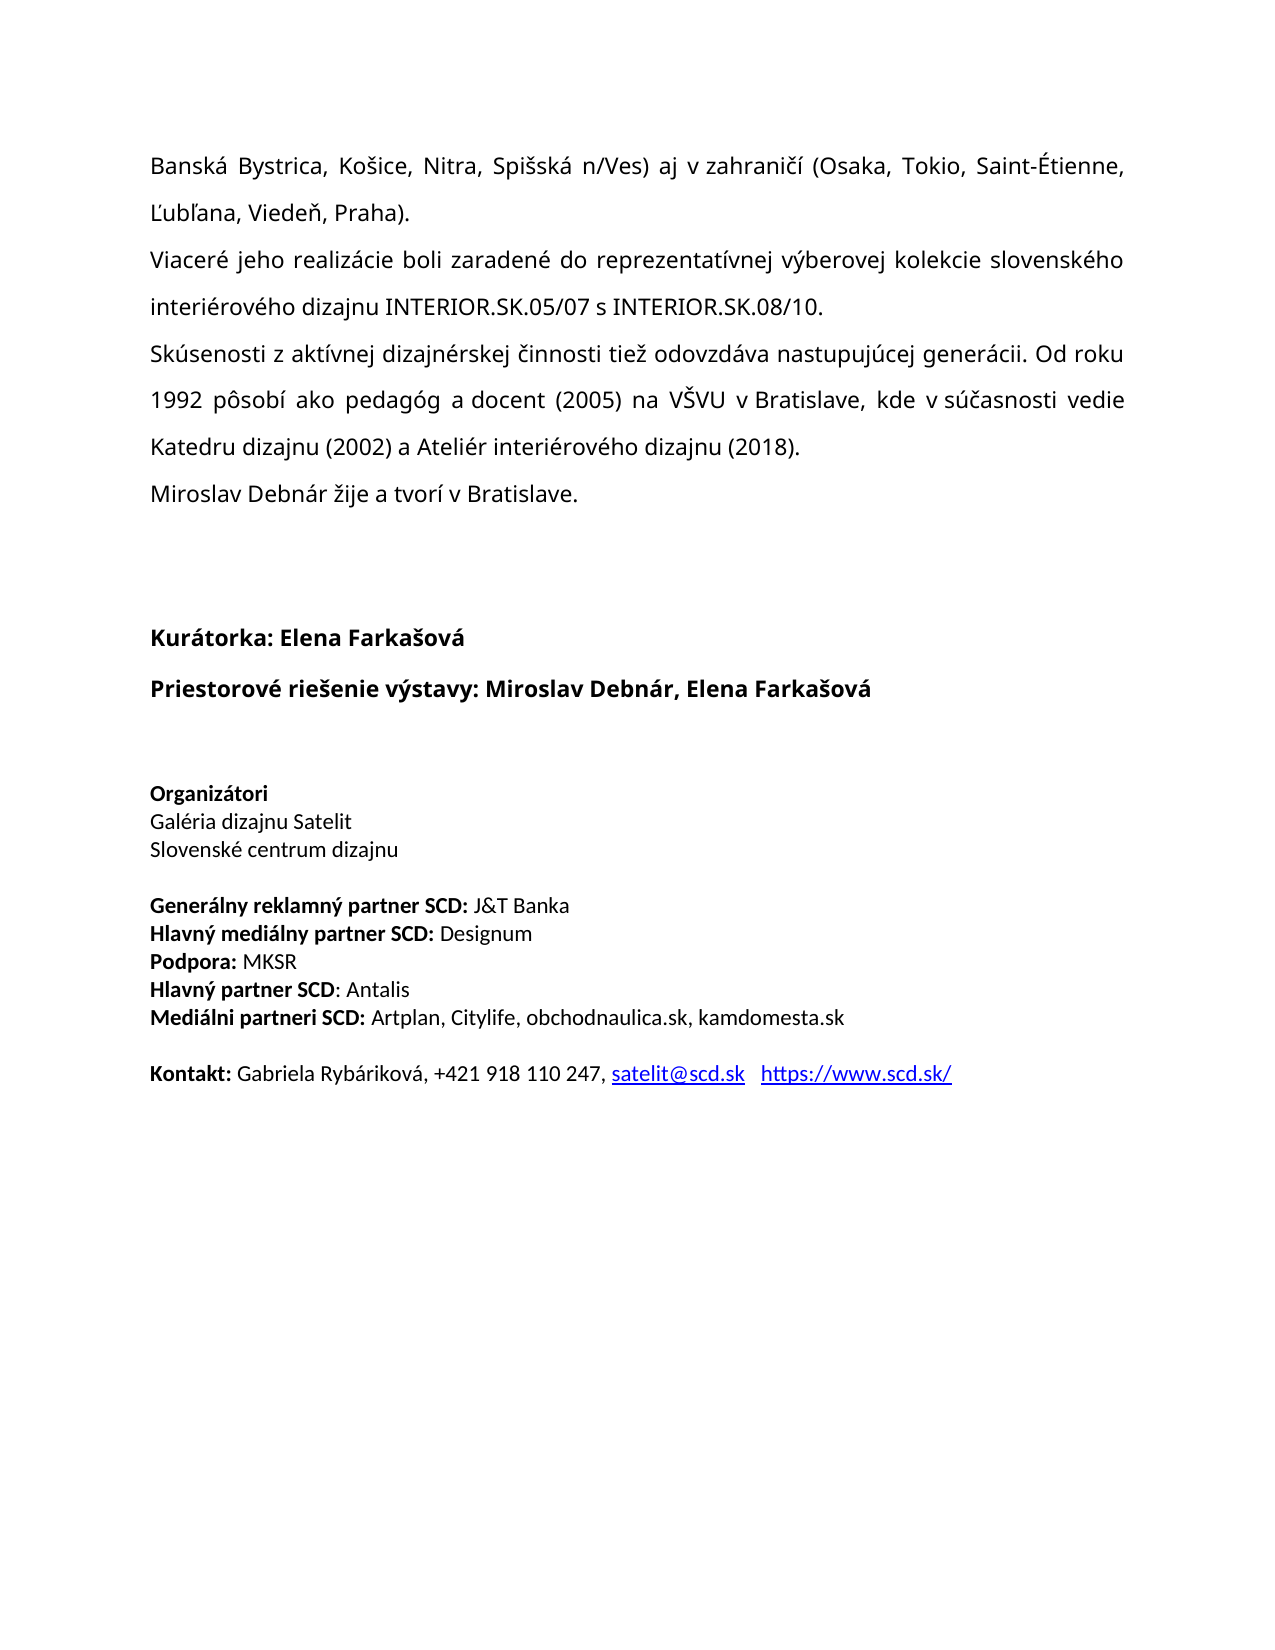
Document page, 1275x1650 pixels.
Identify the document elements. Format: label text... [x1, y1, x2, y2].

text Organizátori [150, 779, 1125, 807]
text Viaceré jeho realizácie boli zaradené do reprezentatívnej výberovej kolekcie slovenského interiérového dizajnu INTERIOR.SK.05/07 s INTERIOR.SK.08/10. [150, 244, 1125, 322]
text Skúsenosti z aktívnej dizajnérskej činnosti tiež odovzdáva nastupujúcej generácii. Od roku 1992 pôsobí ako pedagóg a docent (2005) na VŠVU v Bratislave, kde v súčasnosti vedie Katedru dizajnu (2002) a Ateliér interiérového dizajnu (2018). [150, 337, 1125, 462]
text Slovenské centrum dizajnu [150, 835, 1125, 863]
text Hlavný mediálny partner SCD: Designum [150, 919, 1125, 947]
text Podpora: MKSR [150, 947, 1125, 975]
text Hlavný partner SCD: Antalis [150, 975, 1125, 1003]
text Miroslav Debnár žije a tvorí v Bratislave. [150, 478, 1125, 509]
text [150, 150, 1125, 228]
text Kurátorka: Elena Farkašová [150, 622, 1125, 653]
text Priestorové riešenie výstavy: Miroslav Debnár, Elena Farkašová [150, 673, 1125, 704]
text Kontakt: Gabriela Rybáriková, +421 918 110 247, satelit@scd.sk https://www.scd.sk/ [150, 1059, 1125, 1087]
text Generálny reklamný partner SCD: J&T Banka [150, 891, 1125, 919]
text Galéria dizajnu Satelit [150, 807, 1125, 835]
text Mediálni partneri SCD: Artplan, Citylife, obchodnaulica.sk, kamdomesta.sk [150, 1003, 1125, 1031]
